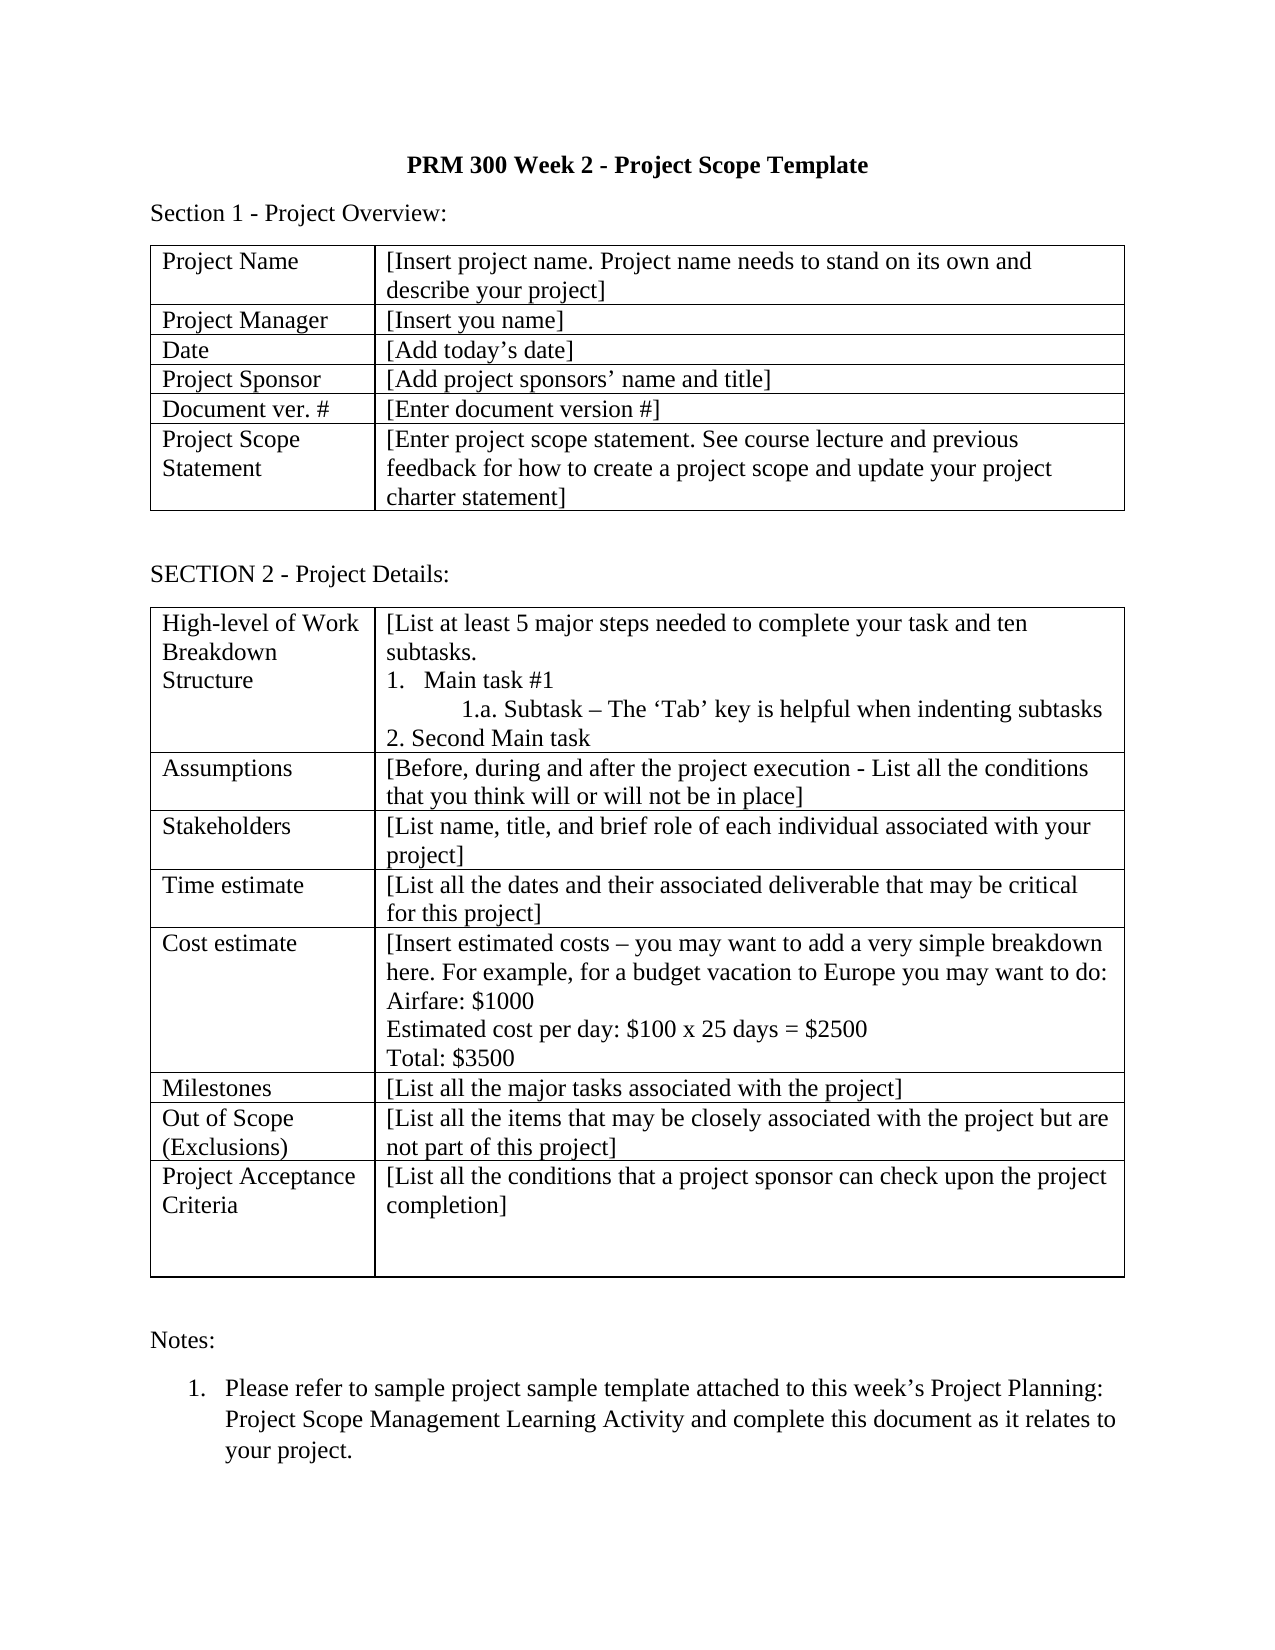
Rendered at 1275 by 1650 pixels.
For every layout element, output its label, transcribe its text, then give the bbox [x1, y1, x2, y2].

table_cell Assumptions [151, 753, 374, 810]
table_cell [List name, title, and brief role of each individual associated with your project] [376, 811, 1124, 869]
table_cell [Insert you name] [376, 305, 1124, 334]
table_cell Project Sponsor [151, 365, 374, 393]
table_cell [List all the items that may be closely associated with the project but are not part of this project] [376, 1103, 1124, 1160]
table_cell [Enter project scope statement. See course lecture and previous feedback for how to create a project scope and update your project charter statement] [376, 424, 1124, 510]
table_cell Stakeholders [151, 811, 374, 869]
table_cell [Add project sponsors’ name and title] [376, 365, 1124, 393]
table_cell Project Scope Statement [151, 424, 374, 510]
text SECTION 2 - Project Details: [150, 559, 1125, 588]
table_cell [List all the major tasks associated with the project] [376, 1073, 1124, 1102]
text Notes: [150, 1325, 1125, 1354]
table_cell Project Manager [151, 305, 374, 334]
table_cell [Add today’s date] [376, 335, 1124, 363]
table_header [Insert project name. Project name needs to stand on its own and describe your project] [376, 246, 1124, 304]
table_cell [List all the conditions that a project sponsor can check upon the project completion] [376, 1161, 1124, 1276]
table_cell Date [151, 335, 374, 363]
list Please refer to sample project sample template attached to this week’s Project Planning: Project Scope Management Learning Activity and complete this document as it relates to your project. [187, 1373, 1125, 1464]
text Section 1 - Project Overview: [150, 198, 1125, 226]
table_cell [List all the dates and their associated deliverable that may be critical for this project] [376, 870, 1124, 927]
text PRM 300 Week 2 - Project Scope Template [150, 150, 1125, 179]
table_cell Cost estimate [151, 928, 374, 1072]
table_cell Time estimate [151, 870, 374, 927]
table_cell [Insert estimated costs – you may want to add a very simple breakdown here. For example, for a budget vacation to Europe you may want to do: Airfare: $1000 Estimated cost per day: $100 x 25 days = $2500 Total: $3500 [376, 928, 1124, 1072]
table_cell Document ver. # [151, 394, 374, 423]
table_cell [Before, during and after the project execution - List all the conditions that you think will or will not be in place] [376, 753, 1124, 810]
table_cell Milestones [151, 1073, 374, 1102]
table_cell [Enter document version #] [376, 394, 1124, 423]
table_cell Out of Scope (Exclusions) [151, 1103, 374, 1160]
table_header Project Name [151, 246, 374, 304]
table_cell Project Acceptance Criteria [151, 1161, 374, 1276]
table_header High-level of Work Breakdown Structure [151, 608, 374, 752]
table_header [List at least 5 major steps needed to complete your task and ten subtasks. Main task #1 1.a. Subtask – The ‘Tab’ key is helpful when indenting subtasks 2. Second Main task [376, 608, 1124, 752]
